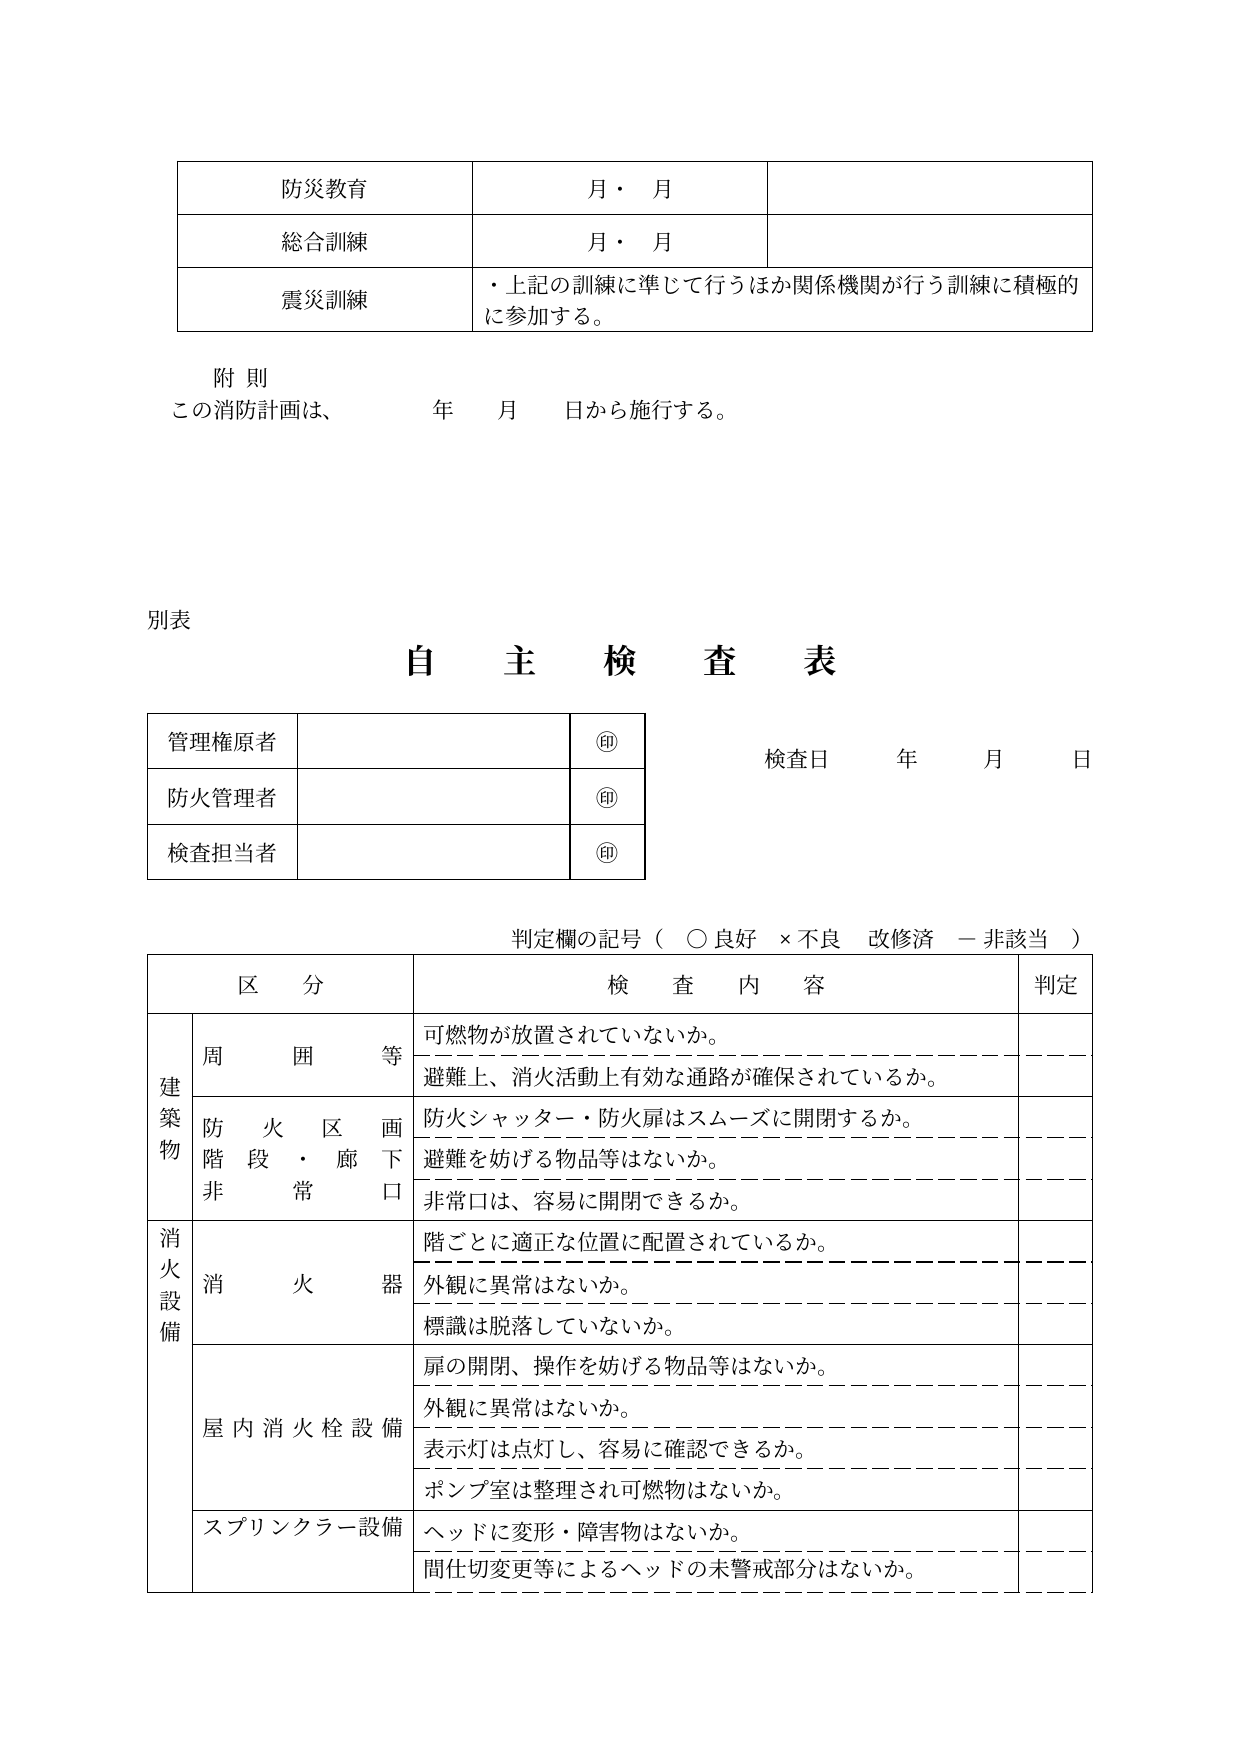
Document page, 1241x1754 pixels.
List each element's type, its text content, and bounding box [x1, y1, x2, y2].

table_cell 表示灯は点灯し、容易に確認できるか。 [414, 1427, 1018, 1468]
table_cell 標識は脱落していないか。 [414, 1303, 1018, 1344]
text この消防計画は、 年 月 日から施行する。 [148, 393, 1092, 424]
table_cell 外観に異常はないか。 [414, 1261, 1018, 1303]
table_cell [1019, 1261, 1092, 1303]
table_cell ㊞ [571, 825, 644, 878]
table_cell 可燃物が放置されていないか。 [414, 1014, 1018, 1054]
table_cell 間仕切変更等によるヘッドの未警戒部分はないか。 [414, 1551, 1018, 1592]
table_cell 外観に異常はないか。 [414, 1385, 1018, 1427]
table_cell [1019, 1511, 1092, 1551]
table_header 検 査 内 容 [414, 955, 1018, 1013]
table_cell 避難上、消火活動上有効な通路が確保されているか。 [414, 1055, 1018, 1096]
table_cell 総合訓練 [178, 215, 472, 267]
table_cell [768, 162, 1092, 214]
table_cell 階ごとに適正な位置に配置されているか。 [414, 1221, 1018, 1261]
table_cell 消 火 設 備 [148, 1221, 192, 1592]
table_cell 扉の開閉、操作を妨げる物品等はないか。 [414, 1345, 1018, 1385]
table_cell [298, 825, 569, 878]
table_cell [1019, 1345, 1092, 1385]
table_cell [1019, 1468, 1092, 1509]
text 自 主 検 査 表 [148, 635, 1092, 683]
table_cell [1019, 1055, 1092, 1096]
text 判定欄の記号（ ○ 良好 × 不良 改修済 － 非該当 ） [148, 923, 1092, 954]
table_cell [768, 215, 1092, 267]
table_cell [1019, 1427, 1092, 1468]
table_header 判定 [1019, 955, 1092, 1013]
text 検査日 年 月 日 [646, 742, 1092, 774]
table_cell [1019, 1551, 1092, 1592]
table_cell 防火区画 階段・廊下 非常口 [193, 1097, 413, 1220]
table_cell 防災教育 [178, 162, 472, 214]
text 別表 [148, 603, 1090, 635]
text 附 則 [148, 362, 1092, 393]
table_header 管理権原者 [148, 714, 297, 768]
table_header ㊞ [571, 714, 644, 768]
table_header 区 分 [148, 955, 413, 1013]
table_header [298, 714, 569, 768]
table_cell [1019, 1385, 1092, 1427]
table_cell 防火シャッター・防火扉はスムーズに開閉するか。 [414, 1097, 1018, 1137]
table_cell 防火管理者 [148, 769, 297, 824]
table_cell ヘッドに変形・障害物はないか。 [414, 1511, 1018, 1551]
table_cell 建 築 物 [148, 1014, 192, 1220]
table_cell スプリンクラー設備 [193, 1511, 413, 1592]
table_cell ㊞ [571, 769, 644, 824]
table_cell ポンプ室は整理され可燃物はないか。 [414, 1468, 1018, 1509]
table_cell 月・ 月 [473, 162, 767, 214]
table_cell 避難を妨げる物品等はないか。 [414, 1137, 1018, 1179]
table_cell 検査担当者 [148, 825, 297, 878]
table_cell [1019, 1014, 1092, 1054]
table_cell 月・ 月 [473, 215, 767, 267]
table_cell [1019, 1097, 1092, 1137]
table_cell 震災訓練 [178, 268, 472, 331]
table_cell 消火器 [193, 1221, 413, 1344]
table_cell [1019, 1221, 1092, 1261]
table_cell [1019, 1303, 1092, 1344]
table_cell 非常口は、容易に開閉できるか。 [414, 1179, 1018, 1220]
table_cell 屋内消火栓設備 [193, 1345, 413, 1509]
table_cell [1019, 1179, 1092, 1220]
table_cell ・上記の訓練に準じて行うほか関係機関が行う訓練に積極的に参加する。 [473, 268, 1092, 331]
table_cell 周囲等 [193, 1014, 413, 1096]
table_cell [298, 769, 569, 824]
table_cell [1019, 1137, 1092, 1179]
